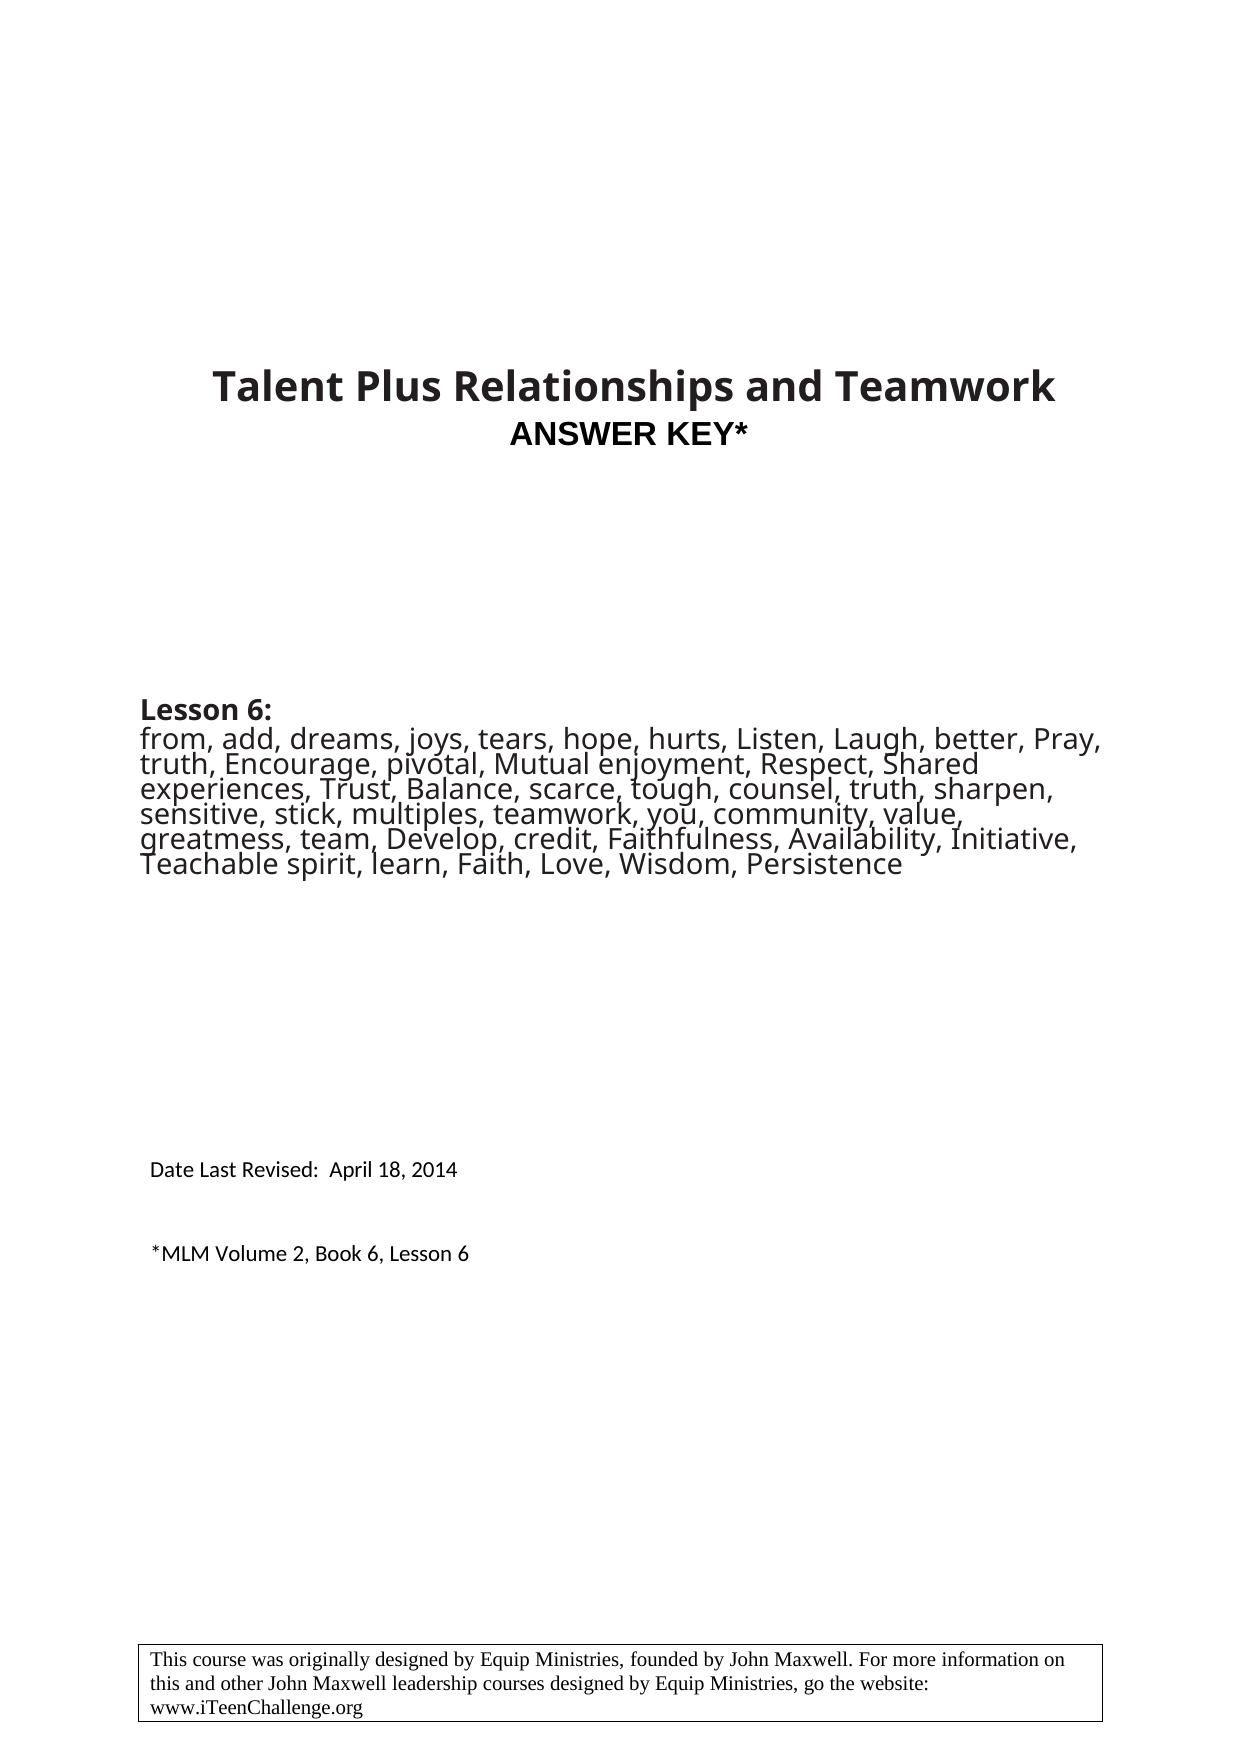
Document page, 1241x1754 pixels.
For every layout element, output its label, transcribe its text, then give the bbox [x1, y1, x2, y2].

text *MLM Volume 2, Book 6, Lesson 6 [150, 1239, 1117, 1267]
text from, add, dreams, joys, tears, hope, hurts, Listen, Laugh, better, Pray, truth, Encourage, pivotal, Mutual enjoyment, Respect, Shared experiences, Trust, Balance, scarce, tough, counsel, truth, sharpen, sensitive, stick, multiples, teamwork, you, community, value, greatmess, team, Develop, credit, Faithfulness, Availability, Initiative, Teachable spirit, learn, Faith, Love, Wisdom, Persistence [139, 729, 1117, 879]
text This course was originally designed by Equip Ministries, founded by John Maxwell. For more information on this and other John Maxwell leadership courses designed by Equip Ministries, go the website: www.iTeenChallenge.org [150, 1646, 1066, 1719]
subtitle Date Last Revised: April 18, 2014 [150, 1155, 1117, 1183]
text Lesson 6: [139, 689, 1117, 729]
text Talent Plus Relationships and Teamwork [139, 357, 1117, 414]
text ANSWER KEY* [139, 414, 1117, 452]
